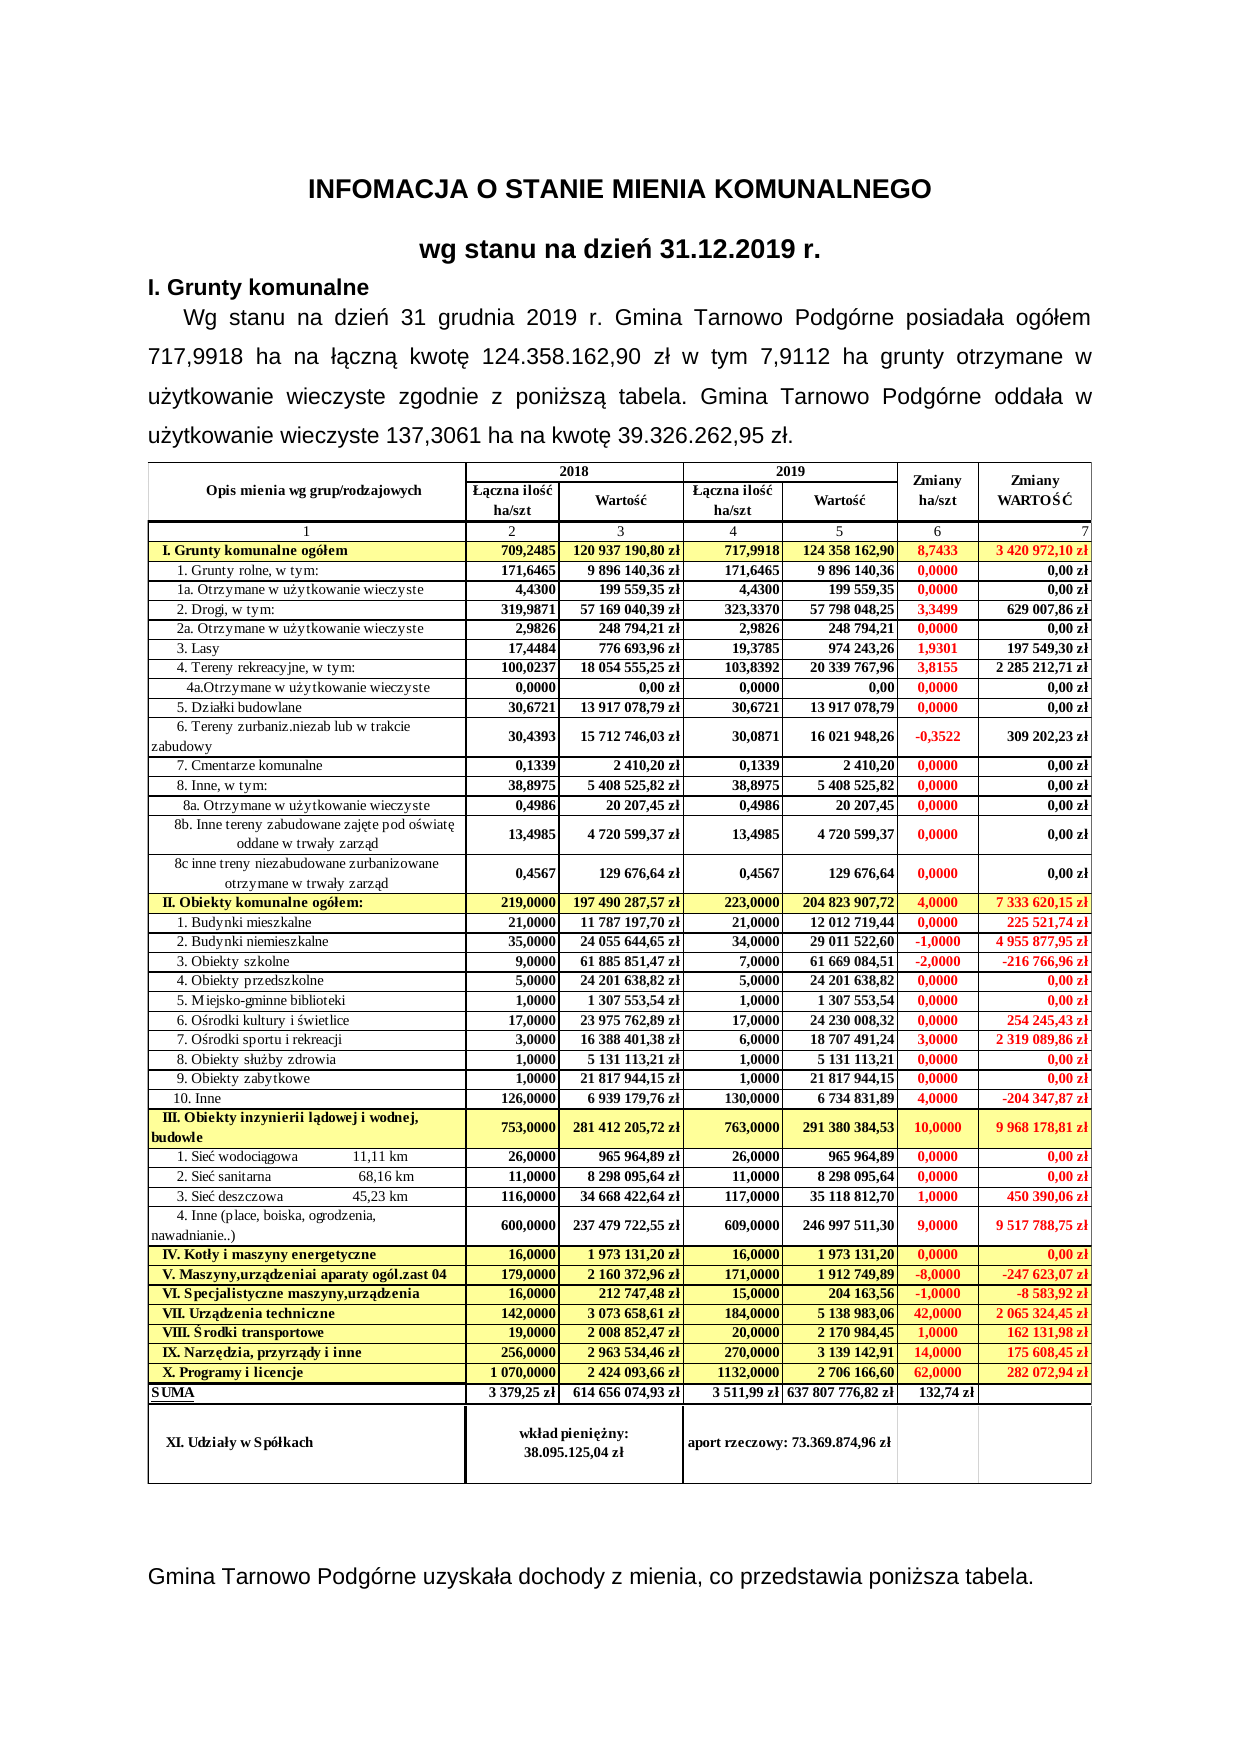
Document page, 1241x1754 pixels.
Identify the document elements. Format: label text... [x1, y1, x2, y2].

text Wg stanu na dzień 31 grudnia 2019 r. Gmina Tarnowo Podgórne posiadała ogółem 717,9918 ha na łączną kwotę 124.358.162,90 zł w tym 7,9112 ha grunty otrzymane w użytkowanie wieczyste zgodnie z poniższą tabela. Gmina Tarnowo Podgórne oddała w użytkowanie wieczyste 137,3061 ha na kwotę 39.326.262,95 zł. [148, 304, 1093, 449]
subtitle INFOMACJA O STANIE MIENIA KOMUNALNEGO [148, 173, 1093, 204]
subtitle I. Grunty komunalne [148, 274, 1093, 300]
subtitle wg stanu na dzień 31.12.2019 r. [148, 233, 1093, 265]
text Gmina Tarnowo Podgórne uzyskała dochody z mienia, co przedstawia poniższa tabela. [148, 1563, 1093, 1589]
